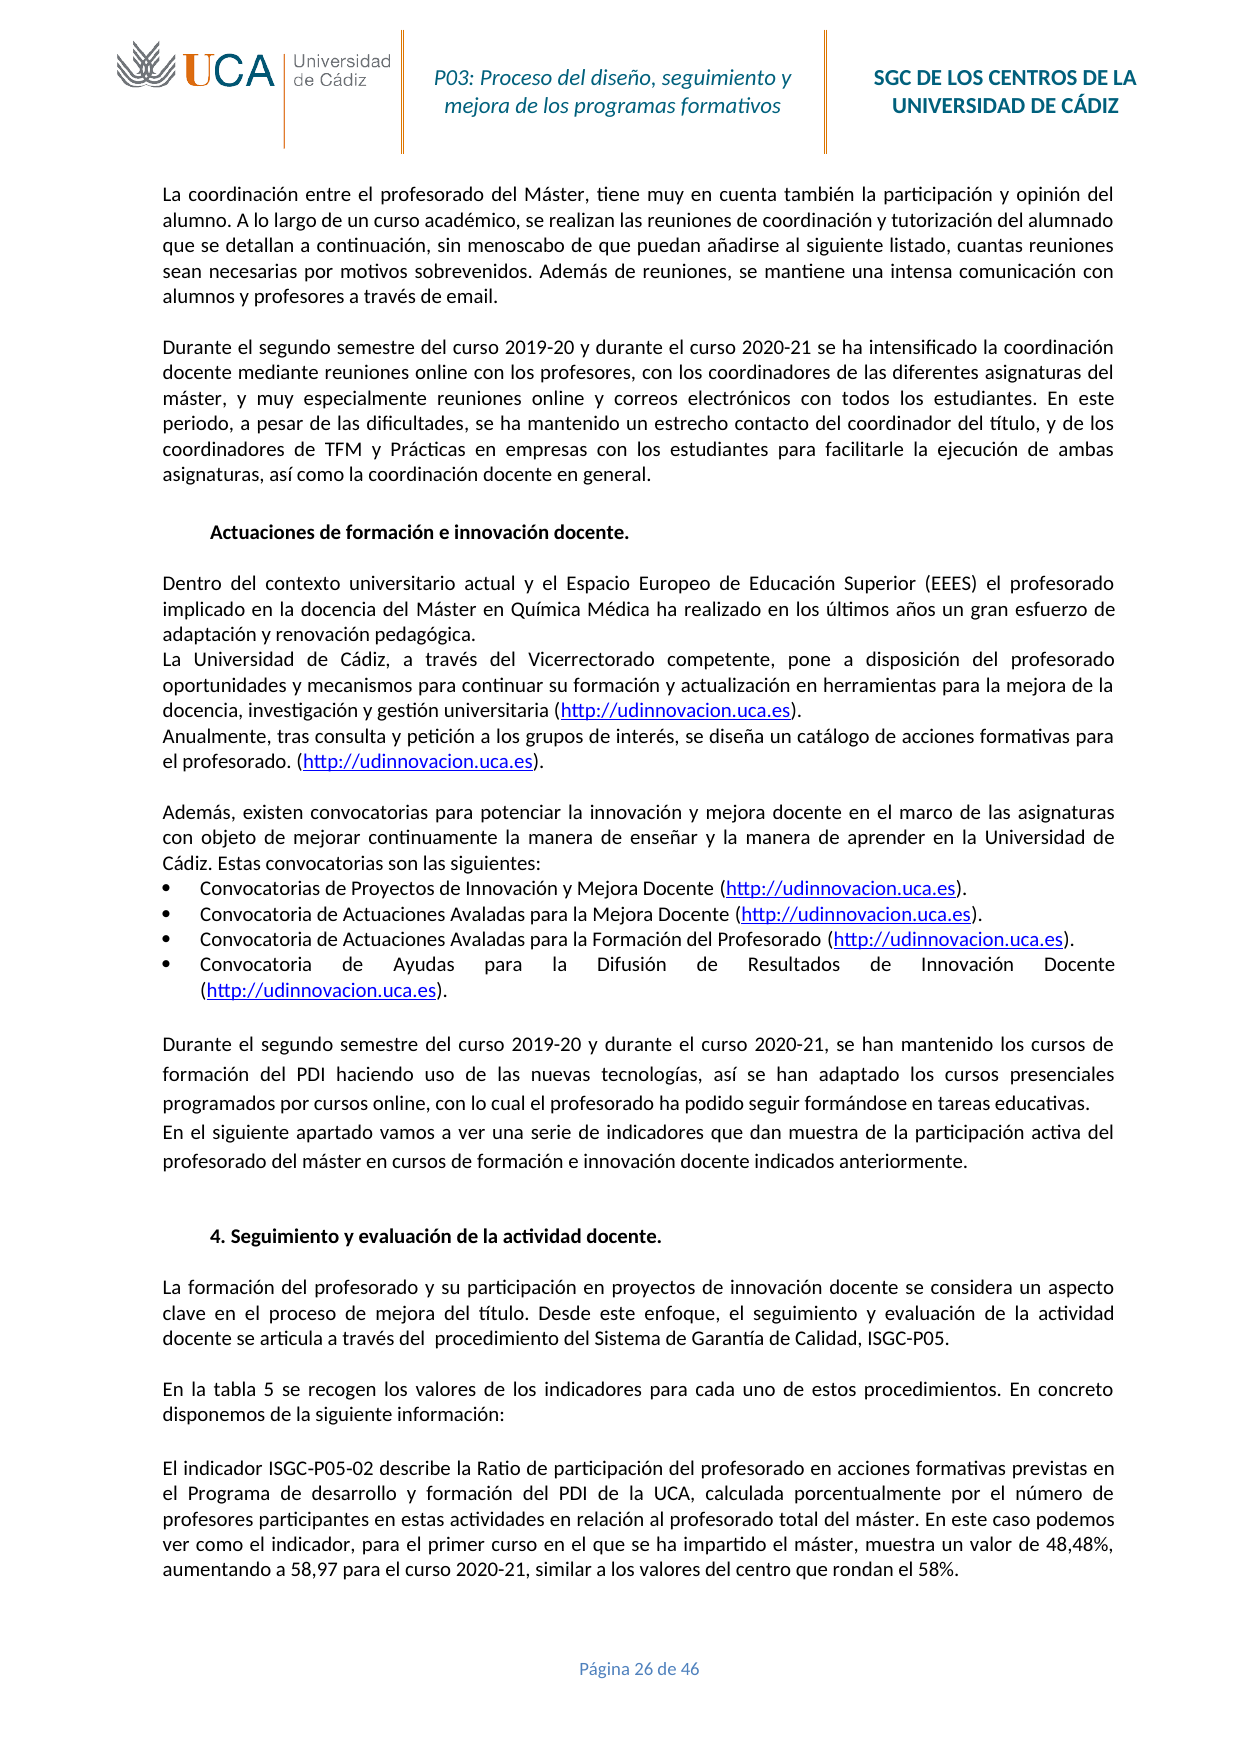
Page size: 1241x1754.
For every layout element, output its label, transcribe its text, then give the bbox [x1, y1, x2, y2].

text Durante el segundo semestre del curso 2019-20 y durante el curso 2020-21 se ha intensificado la coordinación docente mediante reuniones online con los profesores, con los coordinadores de las diferentes asignaturas del máster, y muy especialmente reuniones online y correos electrónicos con todos los estudiantes. En este periodo, a pesar de las dificultades, se ha mantenido un estrecho contacto del coordinador del título, y de los coordinadores de TFM y Prácticas en empresas con los estudiantes para facilitarle la ejecución de ambas asignaturas, así como la coordinación docente en general. [162, 334, 1116, 487]
text El indicador ISGC‐P05‐02 describe la Ratio de participación del profesorado en acciones formativas previstas en el Programa de desarrollo y formación del PDI de la UCA, calculada porcentualmente por el número de profesores participantes en estas actividades en relación al profesorado total del máster. En este caso podemos ver como el indicador, para el primer curso en el que se ha impartido el máster, muestra un valor de 48,48%, aumentando a 58,97 para el curso 2020-21, similar a los valores del centro que rondan el 58%. [162, 1455, 1116, 1582]
list Convocatoria de Ayudas para la Difusión de Resultados de Innovación Docente (http://udinnovacion.uca.es). [162, 952, 1116, 1002]
text La coordinación entre el profesorado del Máster, tiene muy en cuenta también la participación y opinión del alumno. A lo largo de un curso académico, se realizan las reuniones de coordinación y tutorización del alumnado que se detallan a continuación, sin menoscabo de que puedan añadirse al siguiente listado, cuantas reuniones sean necesarias por motivos sobrevenidos. Además de reuniones, se mantiene una intensa comunicación con alumnos y profesores a través de email. [162, 182, 1116, 309]
text En la tabla 5 se recogen los valores de los indicadores para cada uno de estos procedimientos. En concreto disponemos de la siguiente información: [162, 1376, 1116, 1427]
text Además, existen convocatorias para potenciar la innovación y mejora docente en el marco de las asignaturas con objeto de mejorar continuamente la manera de enseñar y la manera de aprender en la Universidad de Cádiz. Estas convocatorias son las siguientes: [162, 799, 1116, 875]
list Convocatoria de Actuaciones Avaladas para la Mejora Docente (http://udinnovacion.uca.es). [162, 901, 1116, 926]
list Durante el segundo semestre del curso 2019-20 y durante el curso 2020-21, se han mantenido los cursos de formación del PDI haciendo uso de las nuevas tecnologías, así se han adaptado los cursos presenciales programados por cursos online, con lo cual el profesorado ha podido seguir formándose en tareas educativas. [162, 1032, 1116, 1115]
list Convocatorias de Proyectos de Innovación y Mejora Docente (http://udinnovacion.uca.es). [162, 875, 1116, 901]
text La formación del profesorado y su participación en proyectos de innovación docente se considera un aspecto clave en el proceso de mejora del título. Desde este enfoque, el seguimiento y evaluación de la actividad docente se articula a través del procedimiento del Sistema de Garantía de Calidad, ISGC-P05. [162, 1274, 1116, 1351]
text La Universidad de Cádiz, a través del Vicerrectorado competente, pone a disposición del profesorado oportunidades y mecanismos para continuar su formación y actualización en herramientas para la mejora de la docencia, investigación y gestión universitaria (http://udinnovacion.uca.es). [162, 647, 1116, 723]
text Anualmente, tras consulta y petición a los grupos de interés, se diseña un catálogo de acciones formativas para el profesorado. (http://udinnovacion.uca.es). [162, 723, 1116, 774]
list En el siguiente apartado vamos a ver una serie de indicadores que dan muestra de la participación activa del profesorado del máster en cursos de formación e innovación docente indicados anteriormente. [162, 1119, 1116, 1174]
list Convocatoria de Actuaciones Avaladas para la Formación del Profesorado (http://udinnovacion.uca.es). [162, 926, 1116, 952]
text Dentro del contexto universitario actual y el Espacio Europeo de Educación Superior (EEES) el profesorado implicado en la docencia del Máster en Química Médica ha realizado en los últimos años un gran esfuerzo de adaptación y renovación pedagógica. [162, 570, 1116, 647]
text Actuaciones de formación e innovación docente. [210, 519, 1116, 545]
picture [114, 35, 395, 154]
text 4. Seguimiento y evaluación de la actividad docente. [210, 1224, 1116, 1249]
